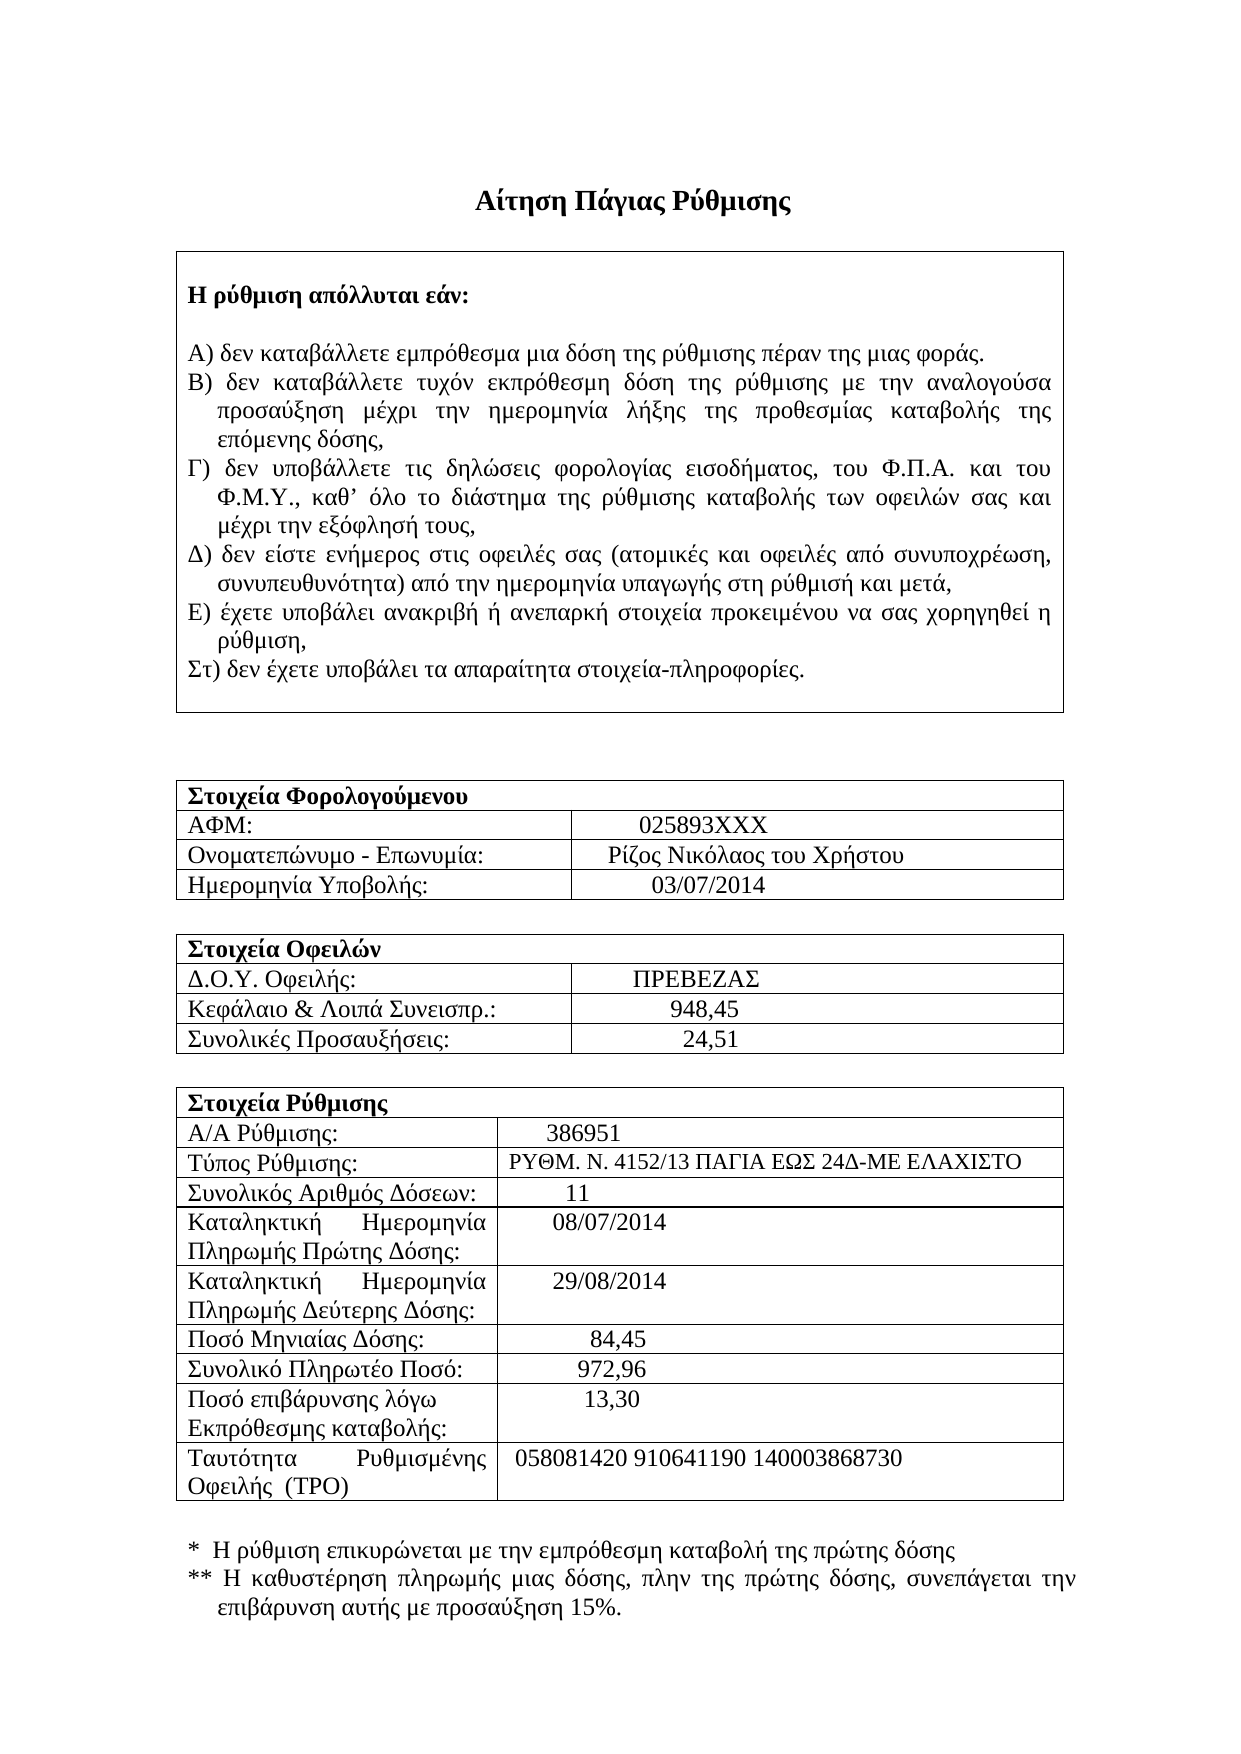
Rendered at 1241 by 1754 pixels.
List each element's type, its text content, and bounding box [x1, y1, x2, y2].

table_cell Συνολικές Προσαυξήσεις: [177, 1024, 571, 1053]
table_cell 386951 [498, 1118, 1063, 1147]
table_header Στοιχεία Οφειλών [177, 935, 1063, 963]
table_cell Ημερομηνία Υποβολής: [177, 870, 571, 899]
table_cell Ρίζος Νικόλαος του Χρήστου [572, 840, 1063, 869]
table_cell 11 [498, 1178, 1063, 1206]
table_cell 03/07/2014 [572, 870, 1063, 899]
table_header Στοιχεία Ρύθμισης [177, 1088, 1063, 1117]
table_cell Ταυτότητα Ρυθμισμένης Οφειλής (ΤΡΟ) [177, 1443, 497, 1500]
table_cell Δ.Ο.Υ. Οφειλής: [177, 964, 571, 993]
table_cell Καταληκτική Ημερομηνία Πληρωμής Δεύτερης Δόσης: [177, 1266, 497, 1323]
table_cell Α/Α Ρύθμισης: [177, 1118, 497, 1147]
table_cell ΠΡΕΒΕΖΑΣ [572, 964, 1063, 993]
table_cell 058081420 910641190 140003868730 [498, 1443, 1063, 1500]
table_cell Ονοματεπώνυμο - Επωνυμία: [177, 840, 571, 869]
table_cell 972,96 [498, 1354, 1063, 1383]
text ** Η καθυστέρηση πληρωμής μιας δόσης, πλην της πρώτης δόσης, συνεπάγεται την επιβάρυνση αυτής με προσαύξηση 15%. [187, 1563, 1078, 1621]
table_header Η ρύθμιση απόλλυται εάν: Α) δεν καταβάλλετε εμπρόθεσμα μια δόση της ρύθμισης πέραν της μιας φοράς. Β) δεν καταβάλλετε τυχόν εκπρόθεσμη δόση της ρύθμισης με την αναλογούσα προσαύξηση μέχρι την ημερομηνία λήξης της προθεσμίας καταβολής της επόμενης δόσης, Γ) δεν υποβάλλετε τις δηλώσεις φορολογίας εισοδήματος, του Φ.Π.Α. και του Φ.Μ.Υ., καθ’ όλο το διάστημα της ρύθμισης καταβολής των οφειλών σας και μέχρι την εξόφλησή τους, Δ) δεν είστε ενήμερος στις οφειλές σας (ατομικές και οφειλές από συνυποχρέωση, συνυπευθυνότητα) από την ημερομηνία υπαγωγής στη ρύθμισή και μετά, Ε) έχετε υποβάλει ανακριβή ή ανεπαρκή στοιχεία προκειμένου να σας χορηγηθεί η ρύθμιση, Στ) δεν έχετε υποβάλει τα απαραίτητα στοιχεία-πληροφορίες. [177, 252, 1063, 712]
text * Η ρύθμιση επικυρώνεται με την εμπρόθεσμη καταβολή της πρώτης δόσης [187, 1535, 1078, 1563]
table_cell 24,51 [572, 1024, 1063, 1053]
table_cell Καταληκτική Ημερομηνία Πληρωμής Πρώτης Δόσης: [177, 1208, 497, 1265]
table_cell 948,45 [572, 994, 1063, 1023]
table_cell Κεφάλαιο & Λοιπά Συνεισπρ.: [177, 994, 571, 1023]
table_cell 08/07/2014 [498, 1208, 1063, 1265]
table_cell ΡΥΘΜ. Ν. 4152/13 ΠΑΓΙΑ ΕΩΣ 24Δ-ΜΕ ΕΛΑΧΙΣΤΟ [498, 1148, 1063, 1177]
table_cell Τύπος Ρύθμισης: [177, 1148, 497, 1177]
table_cell Συνολικό Πληρωτέο Ποσό: [177, 1354, 497, 1383]
table_cell 025893ΧΧΧ [572, 811, 1063, 839]
table_cell ΑΦΜ: [177, 811, 571, 839]
table_cell Ποσό επιβάρυνσης λόγω Εκπρόθεσμης καταβολής: [177, 1384, 497, 1442]
table_cell 84,45 [498, 1325, 1063, 1353]
table_cell 13,30 [498, 1384, 1063, 1442]
table_cell 29/08/2014 [498, 1266, 1063, 1323]
table_header Στοιχεία Φορολογούμενου [177, 781, 1063, 809]
table_cell Ποσό Μηνιαίας Δόσης: [177, 1325, 497, 1353]
text Αίτηση Πάγιας Ρύθμισης [187, 183, 1078, 217]
table_cell Συνολικός Αριθμός Δόσεων: [177, 1178, 497, 1206]
